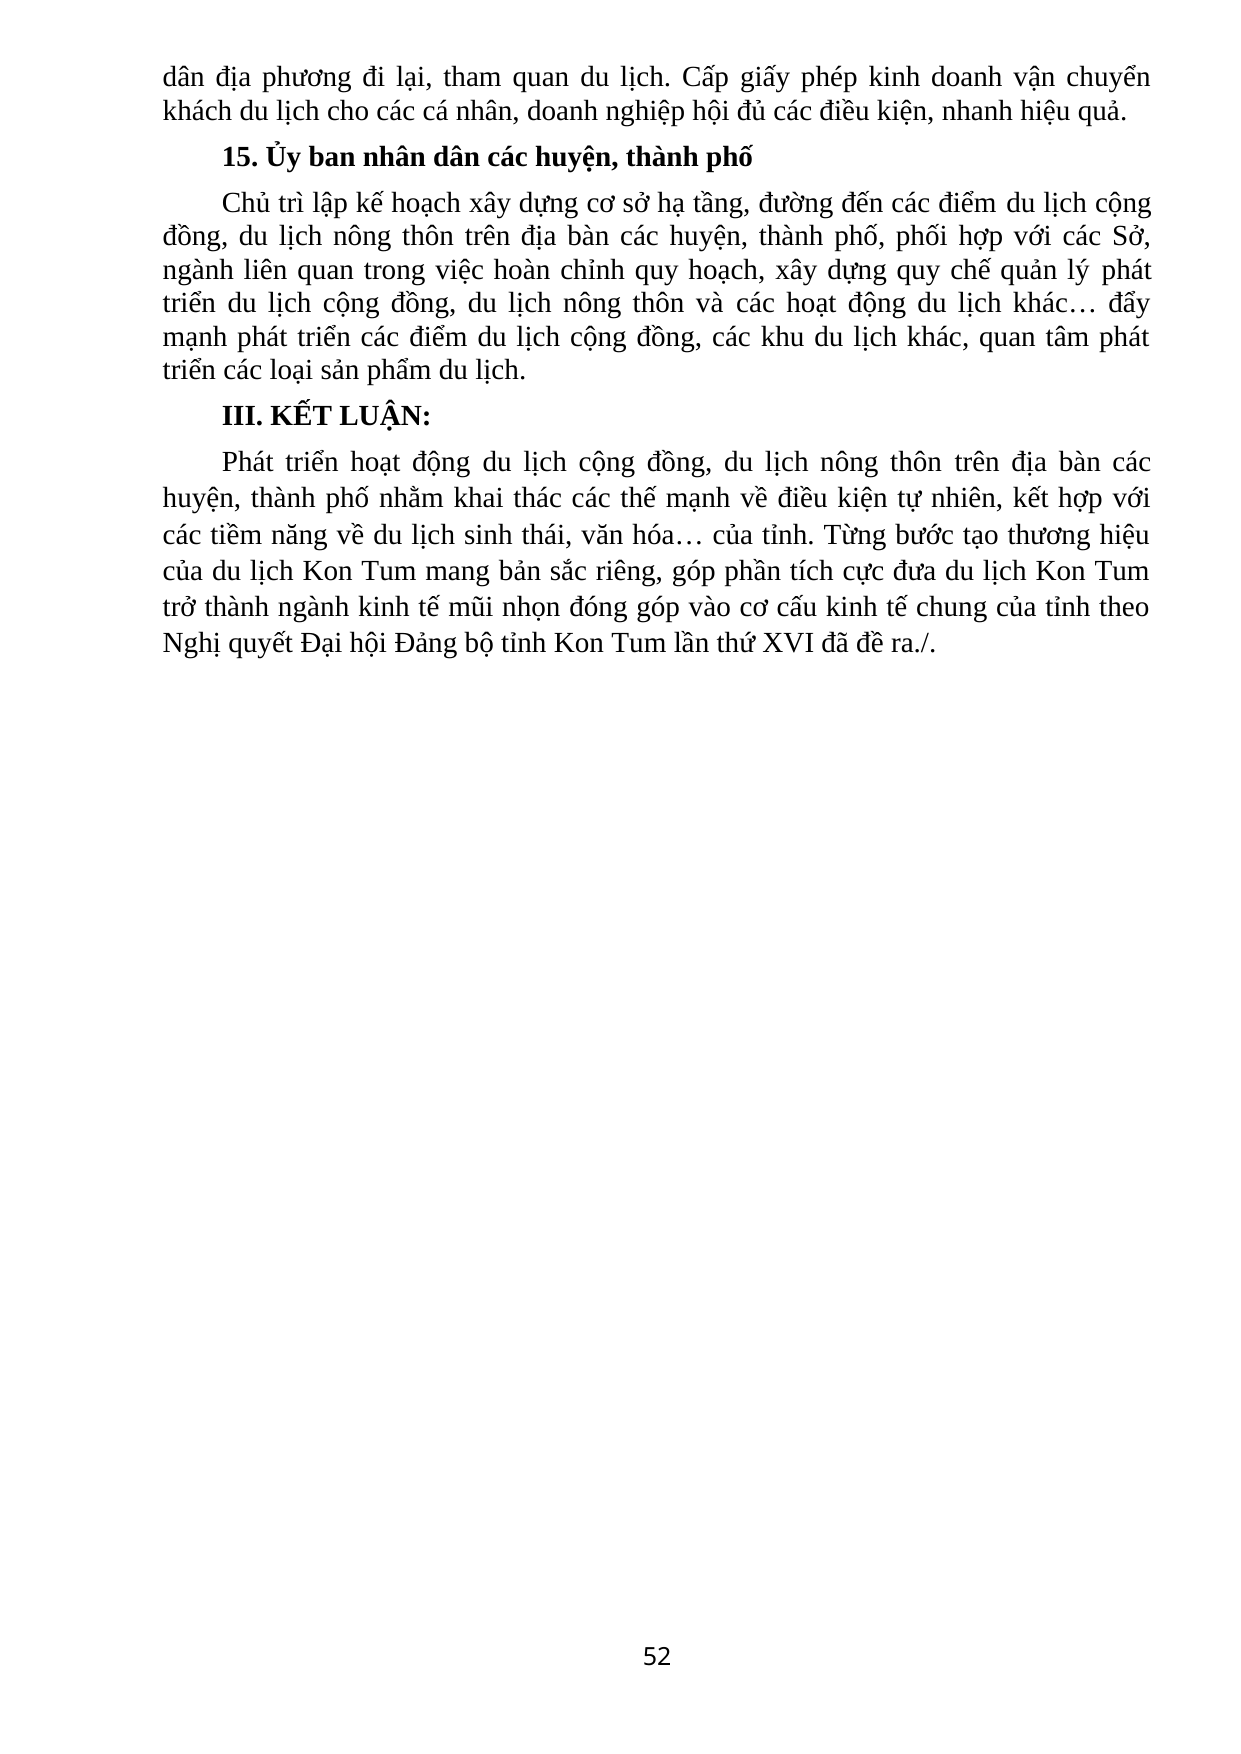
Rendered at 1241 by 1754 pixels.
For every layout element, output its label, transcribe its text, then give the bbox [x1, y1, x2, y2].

text 15. Ủy ban nhân dân các huyện, thành phố [162, 139, 1155, 172]
subtitle III. KẾT LUẬN: [162, 398, 1152, 432]
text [162, 59, 1152, 126]
text Chủ trì lập kế hoạch xây dựng cơ sở hạ tầng, đường đến các điểm du lịch cộng đồng, du lịch nông thôn trên địa bàn các huyện, thành phố, phối hợp với các Sở, ngành liên quan trong việc hoàn chỉnh quy hoạch, xây dựng quy chế quản lý phát triển du lịch cộng đồng, du lịch nông thôn và các hoạt động du lịch khác… đẩy mạnh phát triển các điểm du lịch cộng đồng, các khu du lịch khác, quan tâm phát triển các loại sản phẩm du lịch. [162, 185, 1152, 386]
text Phát triển hoạt động du lịch cộng đồng, du lịch nông thôn trên địa bàn các huyện, thành phố nhằm khai thác các thế mạnh về điều kiện tự nhiên, kết hợp với các tiềm năng về du lịch sinh thái, văn hóa… của tỉnh. Từng bước tạo thương hiệu của du lịch Kon Tum mang bản sắc riêng, góp phần tích cực đưa du lịch Kon Tum trở thành ngành kinh tế mũi nhọn đóng góp vào cơ cấu kinh tế chung của tỉnh theo Nghị quyết Đại hội Đảng bộ tỉnh Kon Tum lần thứ XVI đã đề ra./. [162, 444, 1152, 659]
